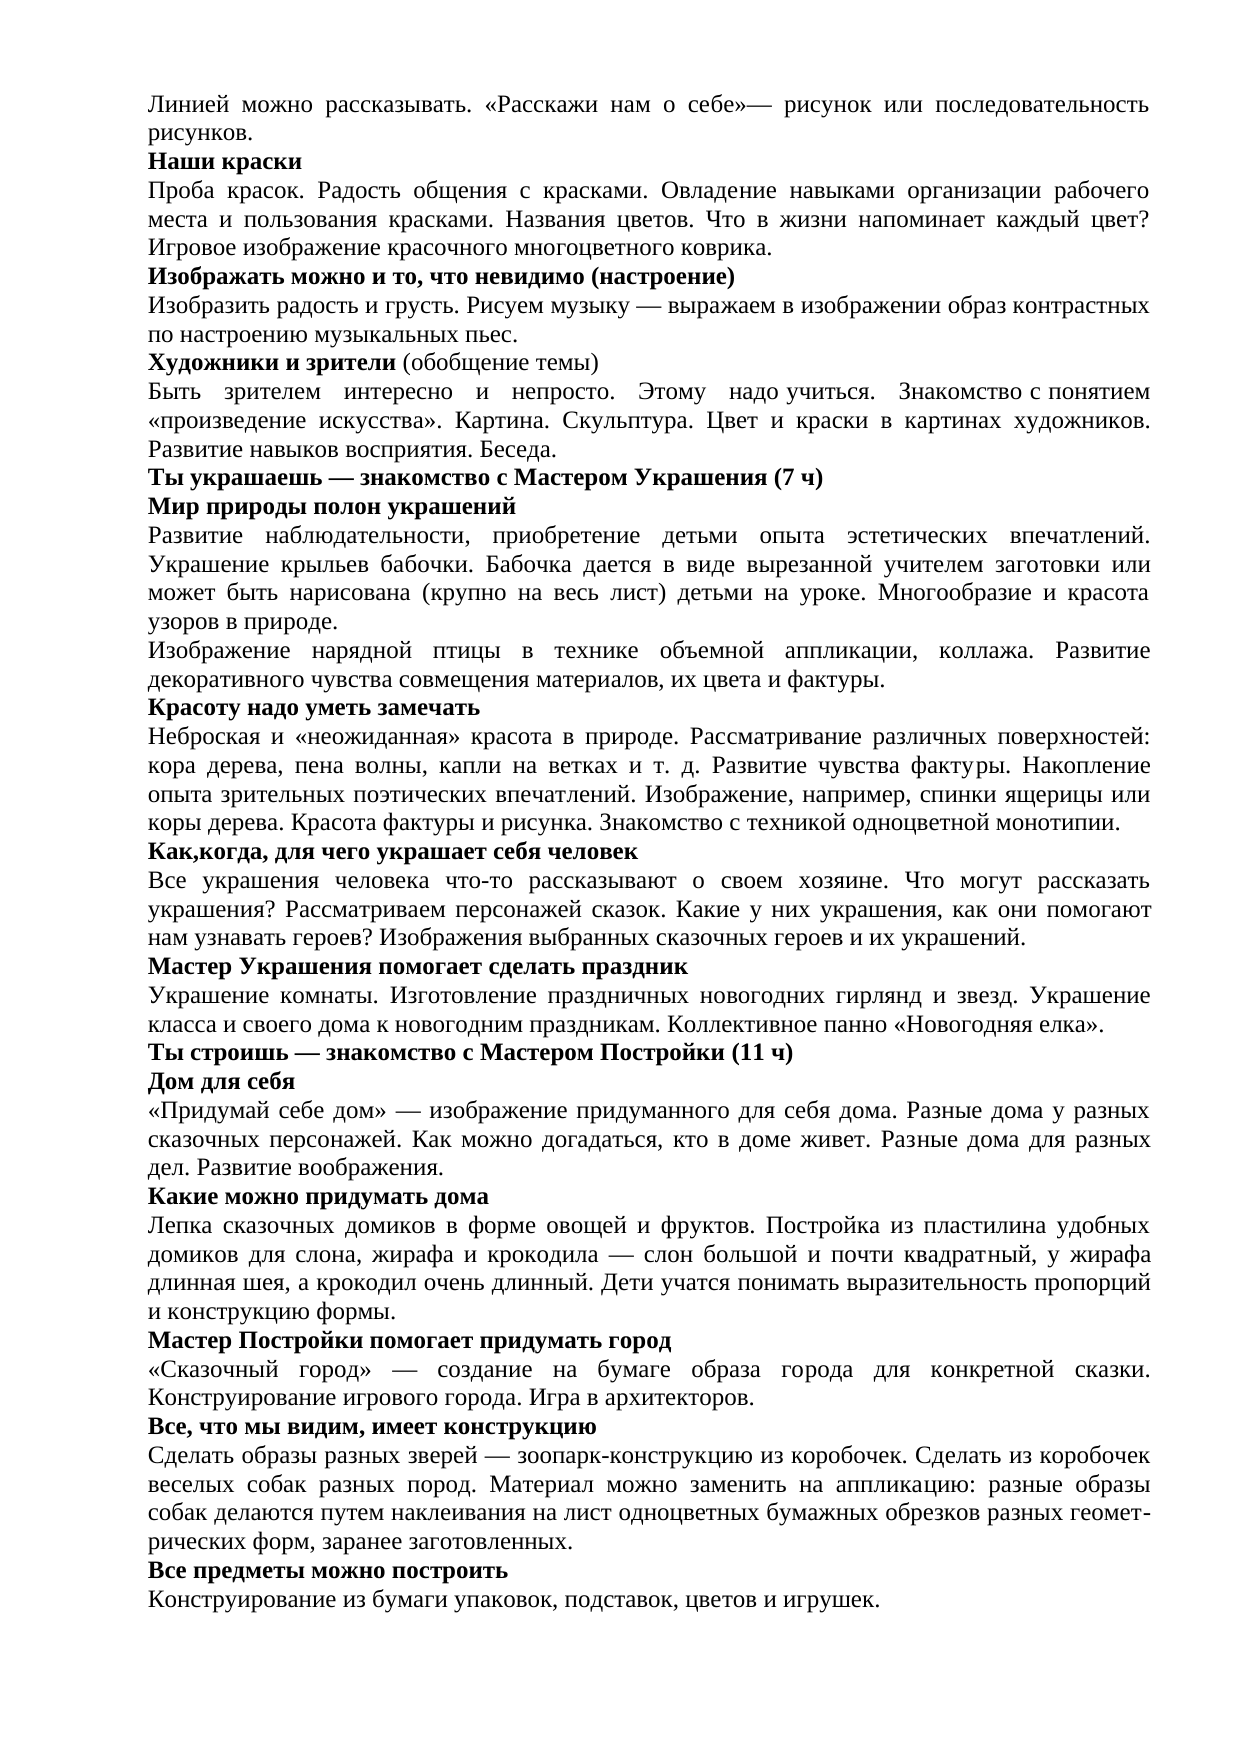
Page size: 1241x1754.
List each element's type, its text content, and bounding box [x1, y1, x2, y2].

text Мастер Постройки помогает придумать город [148, 1325, 1151, 1354]
text Мир природы полон украшений [148, 491, 1152, 520]
text Все, что мы видим, имеет конструкцию [148, 1411, 1152, 1440]
text Мастер Украшения помогает сделать праздник [148, 951, 1152, 980]
text Ты строишь — знакомство с Мастером Постройки (11 ч) [148, 1037, 1151, 1066]
text Украшение комнаты. Изготовление праздничных новогодних гирлянд и звезд. Украшение класса и своего дома к новогодним праздникам. Коллективное панно «Новогодняя елка». [148, 980, 1151, 1037]
text Изобразить радость и грусть. Рисуем музыку — выражаем в изображении образ контрастных по настроению музыкальных пьес. [148, 290, 1150, 347]
text Линией можно рассказывать. «Расскажи нам о себе»— рисунок или последовательность рисунков. [148, 89, 1149, 146]
text Развитие наблюдательности, приобретение детьми опыта эстетических впечатлений. Украшение крыльев бабочки. Бабочка дается в виде вырезанной учителем заготовки или может быть нарисована (крупно на весь лист) детьми на уроке. Многообразие и красота узоров в природе. [148, 520, 1151, 635]
text Изображение нарядной птицы в технике объемной аппликации, коллажа. Развитие декоративного чувства совмещения материалов, их цвета и фактуры. [148, 635, 1152, 692]
text Проба красок. Радость общения с красками. Овладение навыками организации рабочего места и пользования красками. Названия цветов. Что в жизни напоминает каждый цвет? Игровое изображение красочного многоцветного коврика. [148, 175, 1149, 261]
text Все украшения человека что-то рассказывают о своем хозяине. Что могут рассказать украшения? Рассматриваем персонажей сказок. Какие у них украшения, как они помогают нам узнавать героев? Изображения выбранных сказочных героев и их украшений. [148, 865, 1152, 951]
text Лепка сказочных домиков в форме овощей и фруктов. Постройка из пластилина удобных домиков для слона, жирафа и крокодила — слон большой и почти квадратный, у жирафа длинная шея, а крокодил очень длинный. Дети учатся понимать выразительность пропорций и конструкцию формы. [148, 1210, 1152, 1325]
text «Придумай себе дом» — изображение придуманного для себя дома. Разные дома у разных сказочных персонажей. Как можно догадаться, кто в доме живет. Разные дома для разных дел. Развитие воображения. [148, 1095, 1152, 1181]
text Конструирование из бумаги упаковок, подставок, цветов и игрушек. [148, 1584, 1151, 1612]
text Как,когда, для чего украшает себя человек [148, 836, 1152, 865]
text Изображать можно и то, что невидимо (настроение) [148, 261, 1152, 290]
text Красоту надо уметь замечать [148, 692, 1152, 721]
text Неброская и «неожиданная» красота в природе. Рассматривание различных поверхностей: кора дерева, пена волны, капли на ветках и т. д. Развитие чувства фактуры. Накопление опыта зрительных поэтических впечатлений. Изображение, например, спинки ящерицы или коры дерева. Красота фактуры и рисунка. Знакомство с техникой одноцветной монотипии. [148, 721, 1151, 836]
text Дом для себя [148, 1066, 1152, 1095]
text Какие можно придумать дома [148, 1181, 1152, 1210]
text Наши краски [148, 146, 1149, 175]
text Быть зрителем интересно и непросто. Этому надо учиться. Знакомство с понятием «произведение искусства». Картина. Скульптура. Цвет и краски в картинах художников. Развитие навыков восприятия. Беседа. [148, 376, 1152, 462]
text Художники и зрители (обобщение темы) [148, 347, 1152, 376]
text «Сказочный город» — создание на бумаге образа города для конкретной сказки. Конструирование игрового города. Игра в архитекторов. [148, 1354, 1151, 1411]
text Сделать образы разных зверей — зоопарк-конструкцию из коробочек. Сделать из коробочек веселых собак разных пород. Материал можно заменить на аппликацию: разные образы собак делаются путем наклеивания на лист одноцветных бумажных обрезков разных геометрических форм, заранее заготовленных. [148, 1440, 1151, 1555]
text Все предметы можно построить [148, 1555, 1152, 1584]
text Ты украшаешь — знакомство с Мастером Украшения (7 ч) [148, 462, 1152, 491]
